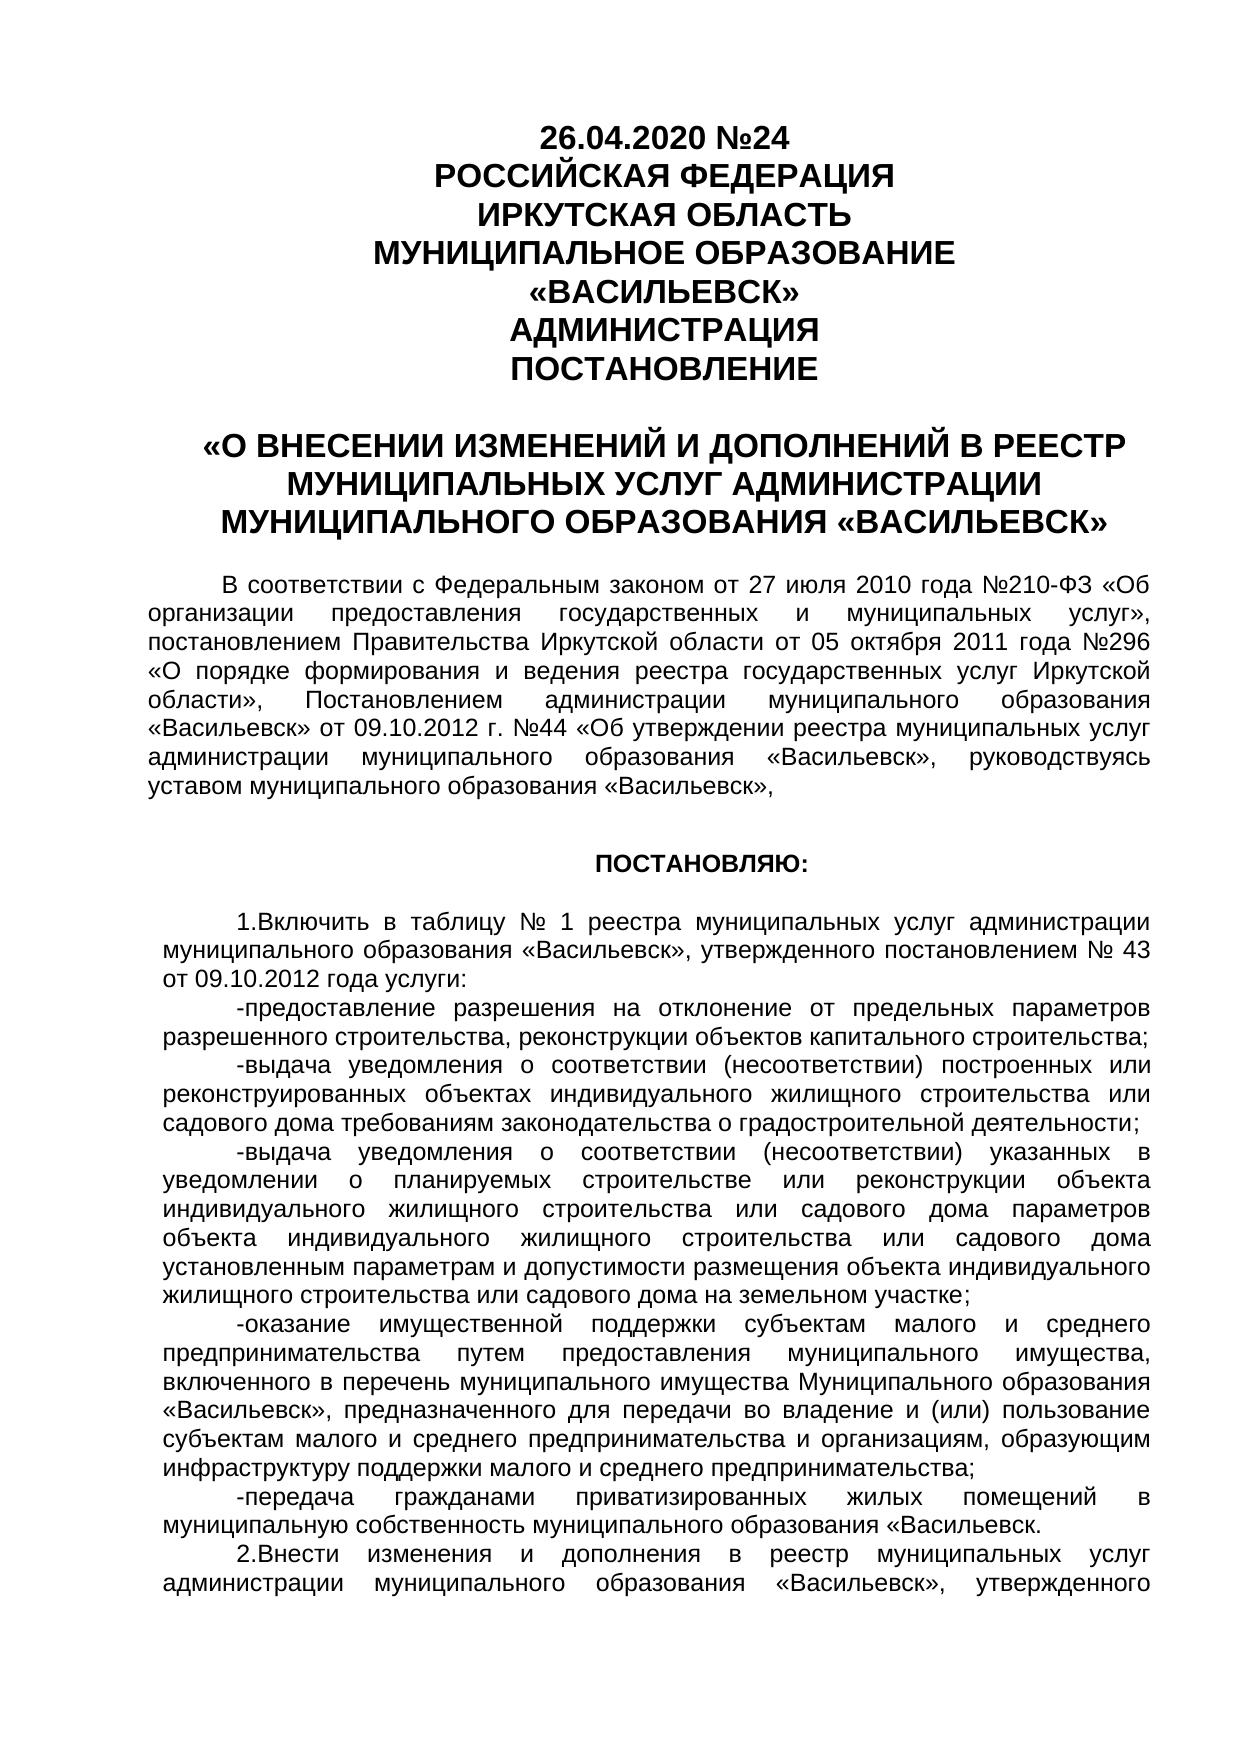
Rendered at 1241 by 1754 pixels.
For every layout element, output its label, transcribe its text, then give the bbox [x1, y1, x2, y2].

text -предоставление разрешения на отклонение от предельных параметров разрешенного строительства, реконструкции объектов капитального строительства; [162, 993, 1152, 1051]
text ПОСТАНОВЛЯЮ: [177, 849, 1152, 878]
text РОССИЙСКАЯ ФЕДЕРАЦИЯ [177, 157, 1152, 195]
text ИРКУТСКАЯ ОБЛАСТЬ [177, 195, 1152, 233]
text АДМИНИСТРАЦИЯ [177, 310, 1152, 349]
text ПОСТАНОВЛЕНИЕ [177, 349, 1152, 387]
text -оказание имущественной поддержки субъектам малого и среднего предпринимательства путем предоставления муниципального имущества, включенного в перечень муниципального имущества Муниципального образования «Васильевск», предназначенного для передачи во владение и (или) пользование субъектам малого и среднего предпринимательства и организациям, образующим инфраструктуру поддержки малого и среднего предпринимательства; [162, 1309, 1152, 1482]
text -передача гражданами приватизированных жилых помещений в муниципальную собственность муниципального образования «Васильевск. [162, 1482, 1152, 1539]
text -выдача уведомления о соответствии (несоответствии) построенных или реконструированных объектах индивидуального жилищного строительства или садового дома требованиям законодательства о градостроительной деятельности; [162, 1051, 1152, 1137]
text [162, 1539, 1152, 1597]
text -выдача уведомления о соответствии (несоответствии) указанных в уведомлении о планируемых строительстве или реконструкции объекта индивидуального жилищного строительства или садового дома параметров объекта индивидуального жилищного строительства или садового дома установленным параметрам и допустимости размещения объекта индивидуального жилищного строительства или садового дома на земельном участке; [162, 1137, 1152, 1309]
text 26.04.2020 №24 [177, 118, 1152, 157]
text 1.Включить в таблицу № 1 реестра муниципальных услуг администрации муниципального образования «Васильевск», утвержденного постановлением № 43 от 09.10.2012 года услуги: [162, 907, 1152, 993]
text «ВАСИЛЬЕВСК» [177, 272, 1152, 310]
text «О ВНЕСЕНИИ ИЗМЕНЕНИЙ И ДОПОЛНЕНИЙ В РЕЕСТР МУНИЦИПАЛЬНЫХ УСЛУГ АДМИНИСТРАЦИИ МУНИЦИПАЛЬНОГО ОБРАЗОВАНИЯ «ВАСИЛЬЕВСК» [177, 426, 1152, 541]
text МУНИЦИПАЛЬНОЕ ОБРАЗОВАНИЕ [177, 233, 1152, 272]
text В соответствии с Федеральным законом от 27 июля 2010 года №210-ФЗ «Об организации предоставления государственных и муниципальных услуг», постановлением Правительства Иркутской области от 05 октября 2011 года №296 «О порядке формирования и ведения реестра государственных услуг Иркутской области», Постановлением администрации муниципального образования «Васильевск» от 09.10.2012 г. №44 «Об утверждении реестра муниципальных услуг администрации муниципального образования «Васильевск», руководствуясь уставом муниципального образования «Васильевск», [148, 570, 1152, 800]
